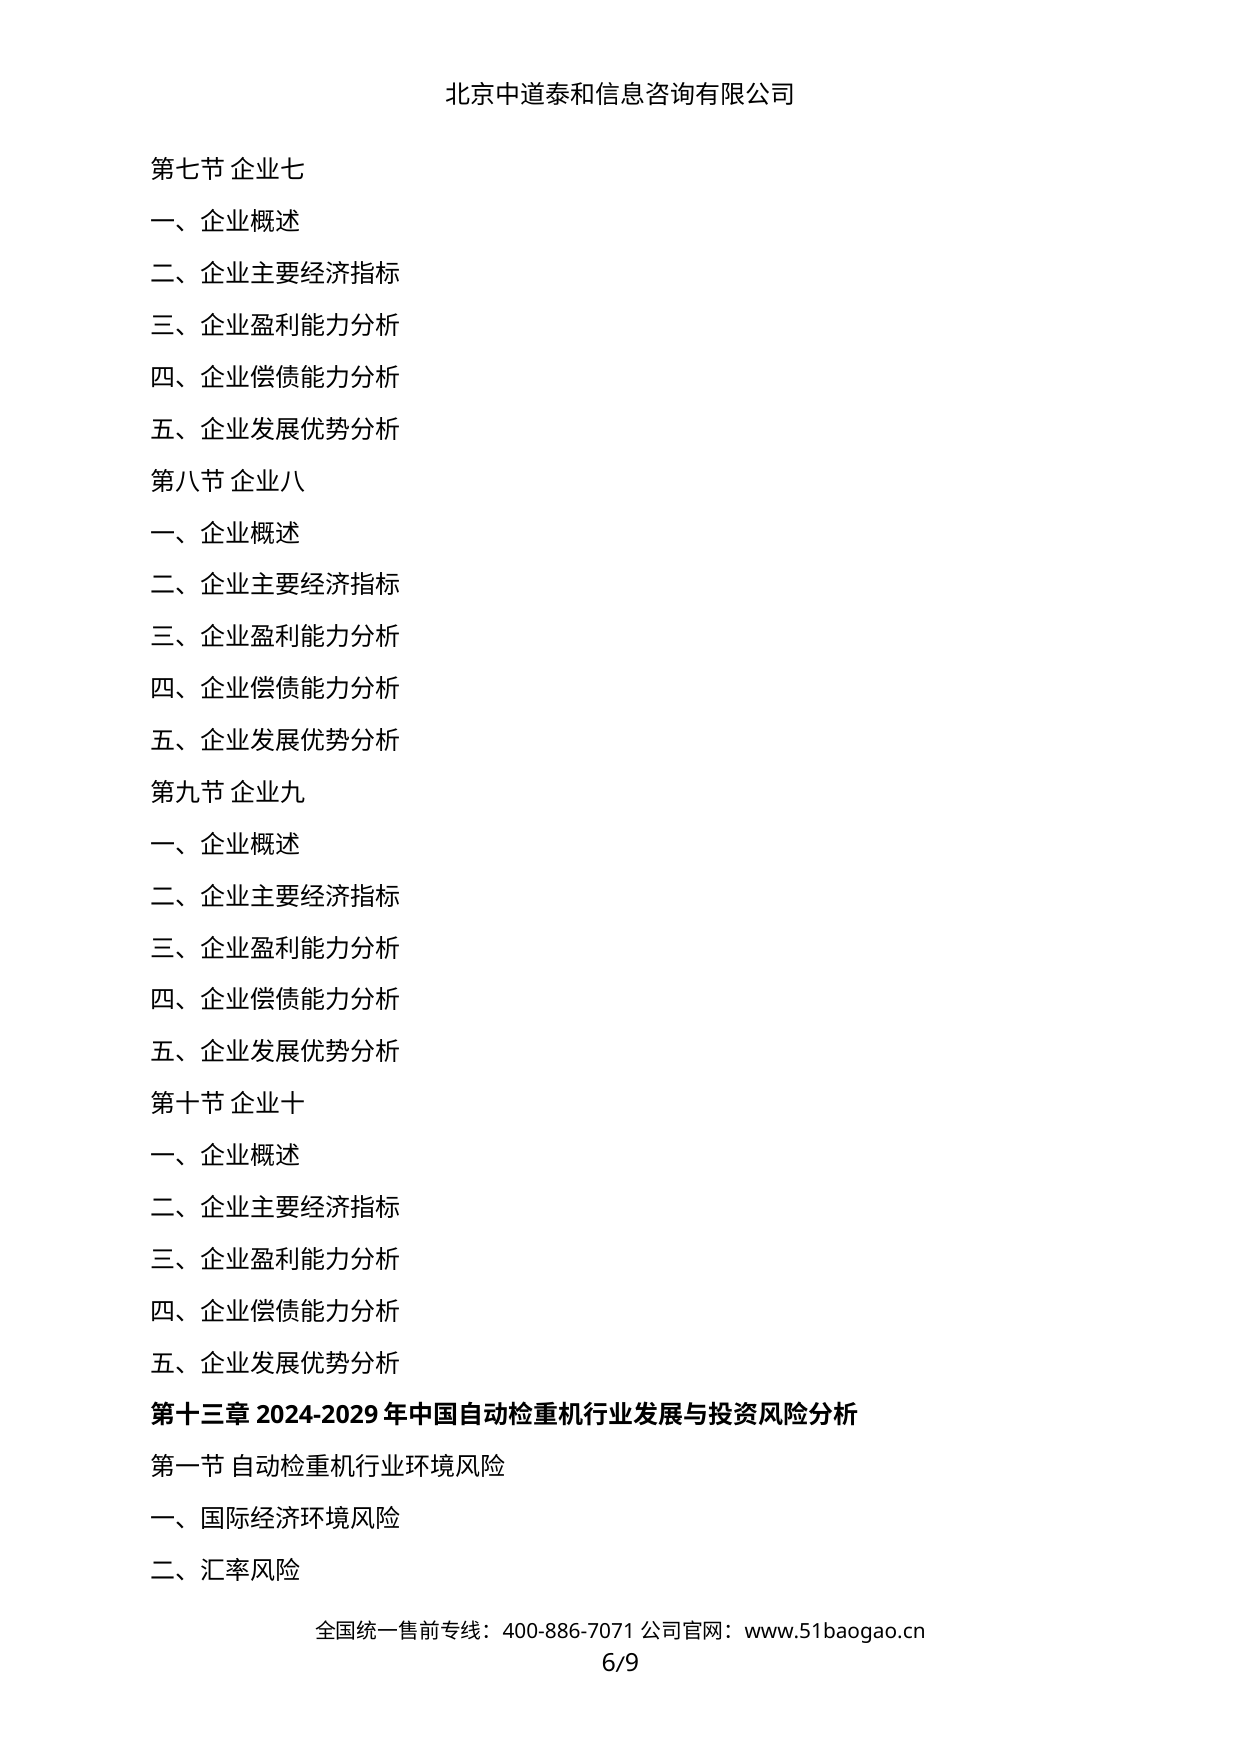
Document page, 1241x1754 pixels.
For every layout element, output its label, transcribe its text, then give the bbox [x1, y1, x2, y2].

text 一、国际经济环境风险 [150, 1499, 1090, 1535]
text 五、企业发展优势分析 [150, 721, 1090, 757]
text 五、企业发展优势分析 [150, 409, 1090, 446]
text 二、企业主要经济指标 [150, 876, 1090, 912]
text 三、企业盈利能力分析 [150, 1239, 1090, 1276]
text 第七节 企业七 [150, 150, 1090, 186]
text 第八节 企业八 [150, 461, 1090, 497]
text 五、企业发展优势分析 [150, 1032, 1090, 1068]
text 第九节 企业九 [150, 772, 1090, 809]
text 三、企业盈利能力分析 [150, 928, 1090, 964]
text 一、企业概述 [150, 824, 1090, 861]
text 第一节 自动检重机行业环境风险 [150, 1447, 1090, 1483]
text 三、企业盈利能力分析 [150, 306, 1090, 342]
text 一、企业概述 [150, 202, 1090, 238]
text 四、企业偿债能力分析 [150, 1291, 1090, 1327]
text 二、汇率风险 [150, 1551, 1090, 1587]
text 三、企业盈利能力分析 [150, 617, 1090, 653]
text 第十节 企业十 [150, 1084, 1090, 1120]
text 第十三章 2024-2029年中国自动检重机行业发展与投资风险分析 [150, 1395, 1090, 1431]
text 二、企业主要经济指标 [150, 565, 1090, 601]
text 四、企业偿债能力分析 [150, 357, 1090, 394]
text 五、企业发展优势分析 [150, 1343, 1090, 1379]
text 四、企业偿债能力分析 [150, 669, 1090, 705]
text 二、企业主要经济指标 [150, 254, 1090, 290]
text 四、企业偿债能力分析 [150, 980, 1090, 1016]
text 一、企业概述 [150, 1136, 1090, 1172]
text 一、企业概述 [150, 513, 1090, 549]
text 二、企业主要经济指标 [150, 1187, 1090, 1224]
